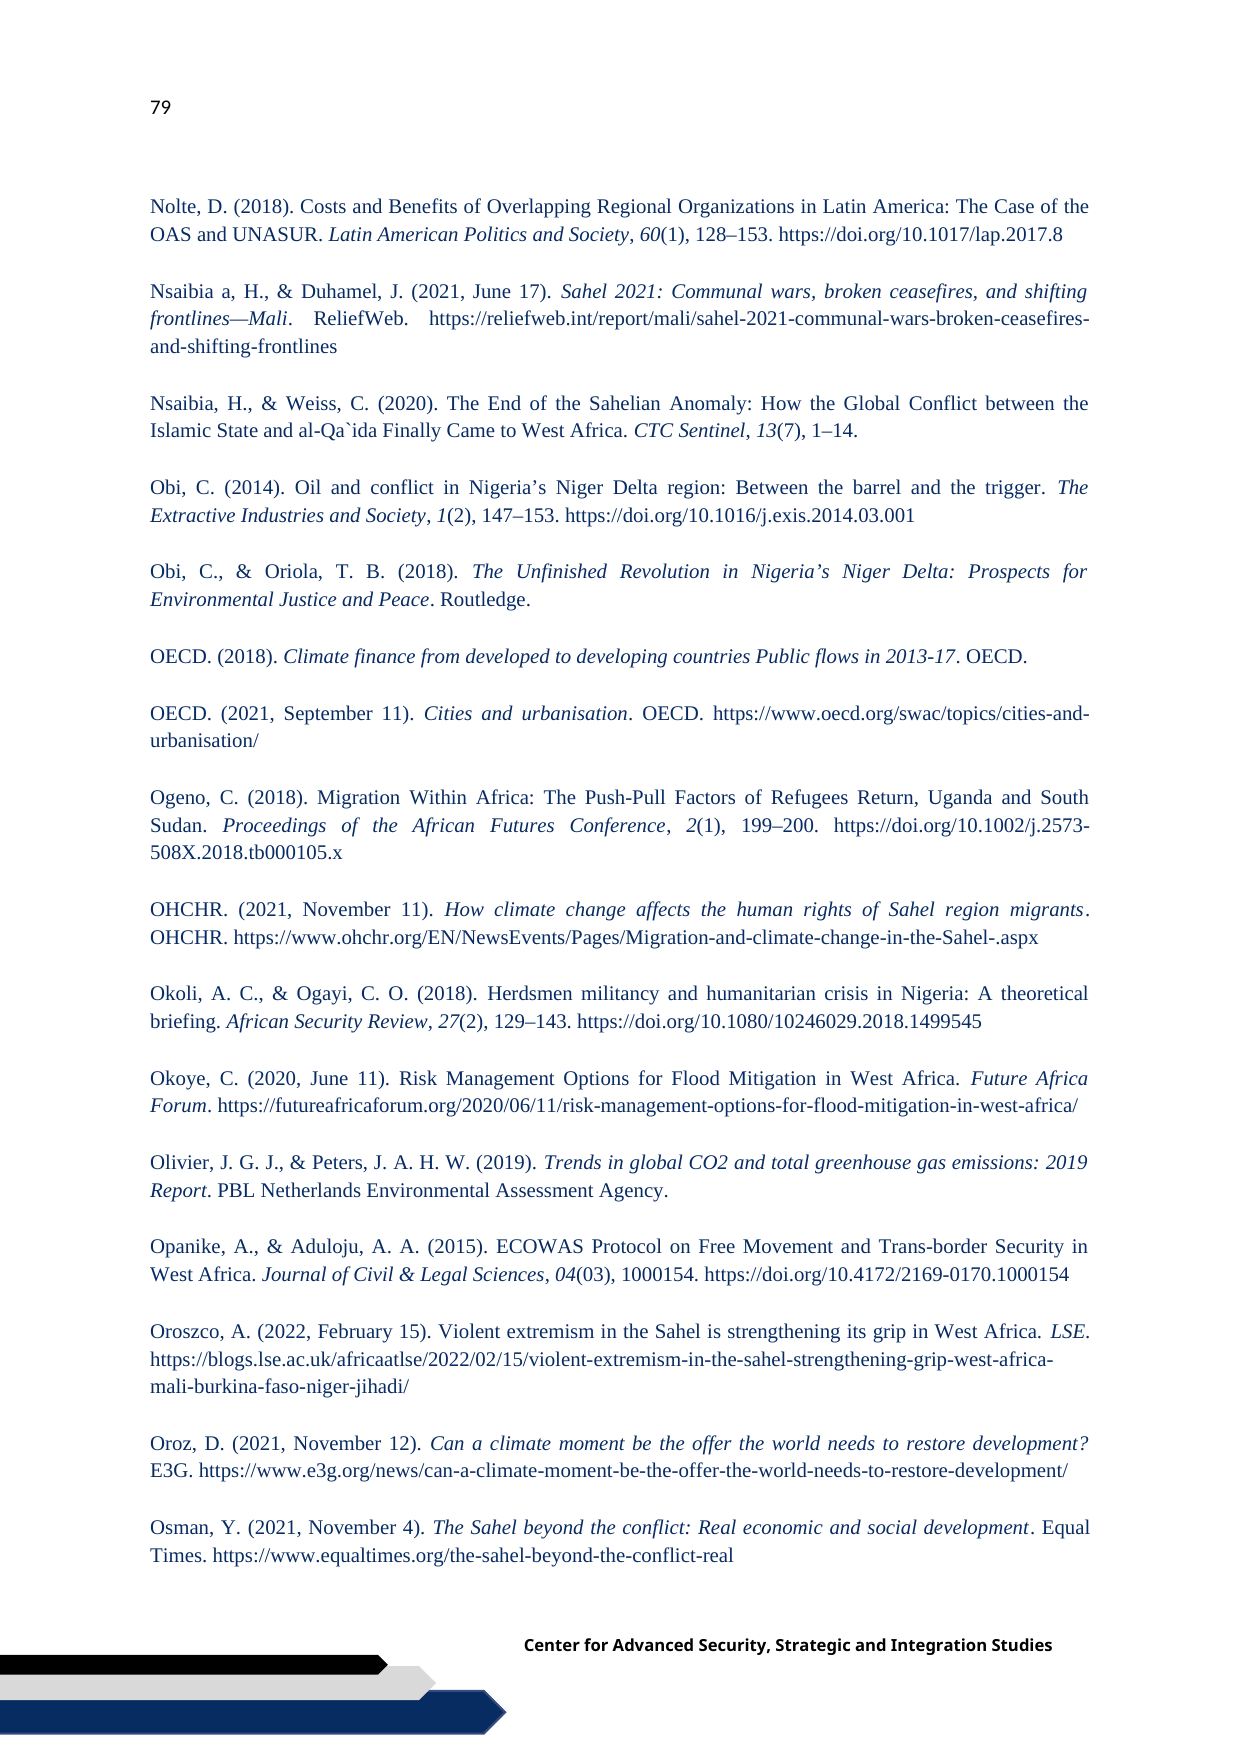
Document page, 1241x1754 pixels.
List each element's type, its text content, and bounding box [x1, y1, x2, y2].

text OECD. (2018). Climate finance from developed to developing countries Public flows in 2013-17. OECD. [150, 644, 1090, 668]
text Obi, C. (2014). Oil and conflict in Nigeria’s Niger Delta region: Between the barrel and the trigger. The Extractive Industries and Society, 1(2), 147–153. https://doi.org/10.1016/j.exis.2014.03.001 [150, 475, 1090, 527]
text Obi, C., & Oriola, T. B. (2018). The Unfinished Revolution in Nigeria’s Niger Delta: Prospects for Environmental Justice and Peace. Routledge. [150, 559, 1090, 611]
text Nsaibia a, H., & Duhamel, J. (2021, June 17). Sahel 2021: Communal wars, broken ceasefires, and shifting frontlines—Mali. ReliefWeb. https://reliefweb.int/report/mali/sahel-2021-communal-wars-broken-ceasefires-and-shifting-frontlines [150, 279, 1090, 358]
text Nolte, D. (2018). Costs and Benefits of Overlapping Regional Organizations in Latin America: The Case of the OAS and UNASUR. Latin American Politics and Society, 60(1), 128–153. https://doi.org/10.1017/lap.2017.8 [150, 194, 1090, 246]
text Ogeno, C. (2018). Migration Within Africa: The Push-Pull Factors of Refugees Return, Uganda and South Sudan. Proceedings of the African Futures Conference, 2(1), 199–200. https://doi.org/10.1002/j.2573-508X.2018.tb000105.x [150, 785, 1090, 864]
text Olivier, J. G. J., & Peters, J. A. H. W. (2019). Trends in global CO2 and total greenhouse gas emissions: 2019 Report. PBL Netherlands Environmental Assessment Agency. [150, 1150, 1090, 1202]
text Osman, Y. (2021, November 4). The Sahel beyond the conflict: Real economic and social development. Equal Times. https://www.equaltimes.org/the-sahel-beyond-the-conflict-real [150, 1515, 1090, 1567]
text Oroz, D. (2021, November 12). Can a climate moment be the offer the world needs to restore development? E3G. https://www.e3g.org/news/can-a-climate-moment-be-the-offer-the-world-needs-to-restore-development/ [150, 1431, 1090, 1482]
text Opanike, A., & Aduloju, A. A. (2015). ECOWAS Protocol on Free Movement and Trans-border Security in West Africa. Journal of Civil & Legal Sciences, 04(03), 1000154. https://doi.org/10.4172/2169-0170.1000154 [150, 1234, 1090, 1286]
text Oroszco, A. (2022, February 15). Violent extremism in the Sahel is strengthening its grip in West Africa. LSE. https://blogs.lse.ac.uk/africaatlse/2022/02/15/violent-extremism-in-the-sahel-strengthening-grip-west-africa-mali-burkina-faso-niger-jihadi/ [150, 1319, 1090, 1398]
text Nsaibia, H., & Weiss, C. (2020). The End of the Sahelian Anomaly: How the Global Conflict between the Islamic State and al-Qa`ida Finally Came to West Africa. CTC Sentinel, 13(7), 1–14. [150, 391, 1090, 442]
text OECD. (2021, September 11). Cities and urbanisation. OECD. https://www.oecd.org/swac/topics/cities-and-urbanisation/ [150, 701, 1090, 752]
text OHCHR. (2021, November 11). How climate change affects the human rights of Sahel region migrants. OHCHR. https://www.ohchr.org/EN/NewsEvents/Pages/Migration-and-climate-change-in-the-Sahel-.aspx [150, 897, 1090, 949]
text Okoli, A. C., & Ogayi, C. O. (2018). Herdsmen militancy and humanitarian crisis in Nigeria: A theoretical briefing. African Security Review, 27(2), 129–143. https://doi.org/10.1080/10246029.2018.1499545 [150, 981, 1090, 1033]
text Okoye, C. (2020, June 11). Risk Management Options for Flood Mitigation in West Africa. Future Africa Forum. https://futureafricaforum.org/2020/06/11/risk-management-options-for-flood-mitigation-in-west-africa/ [150, 1066, 1090, 1117]
